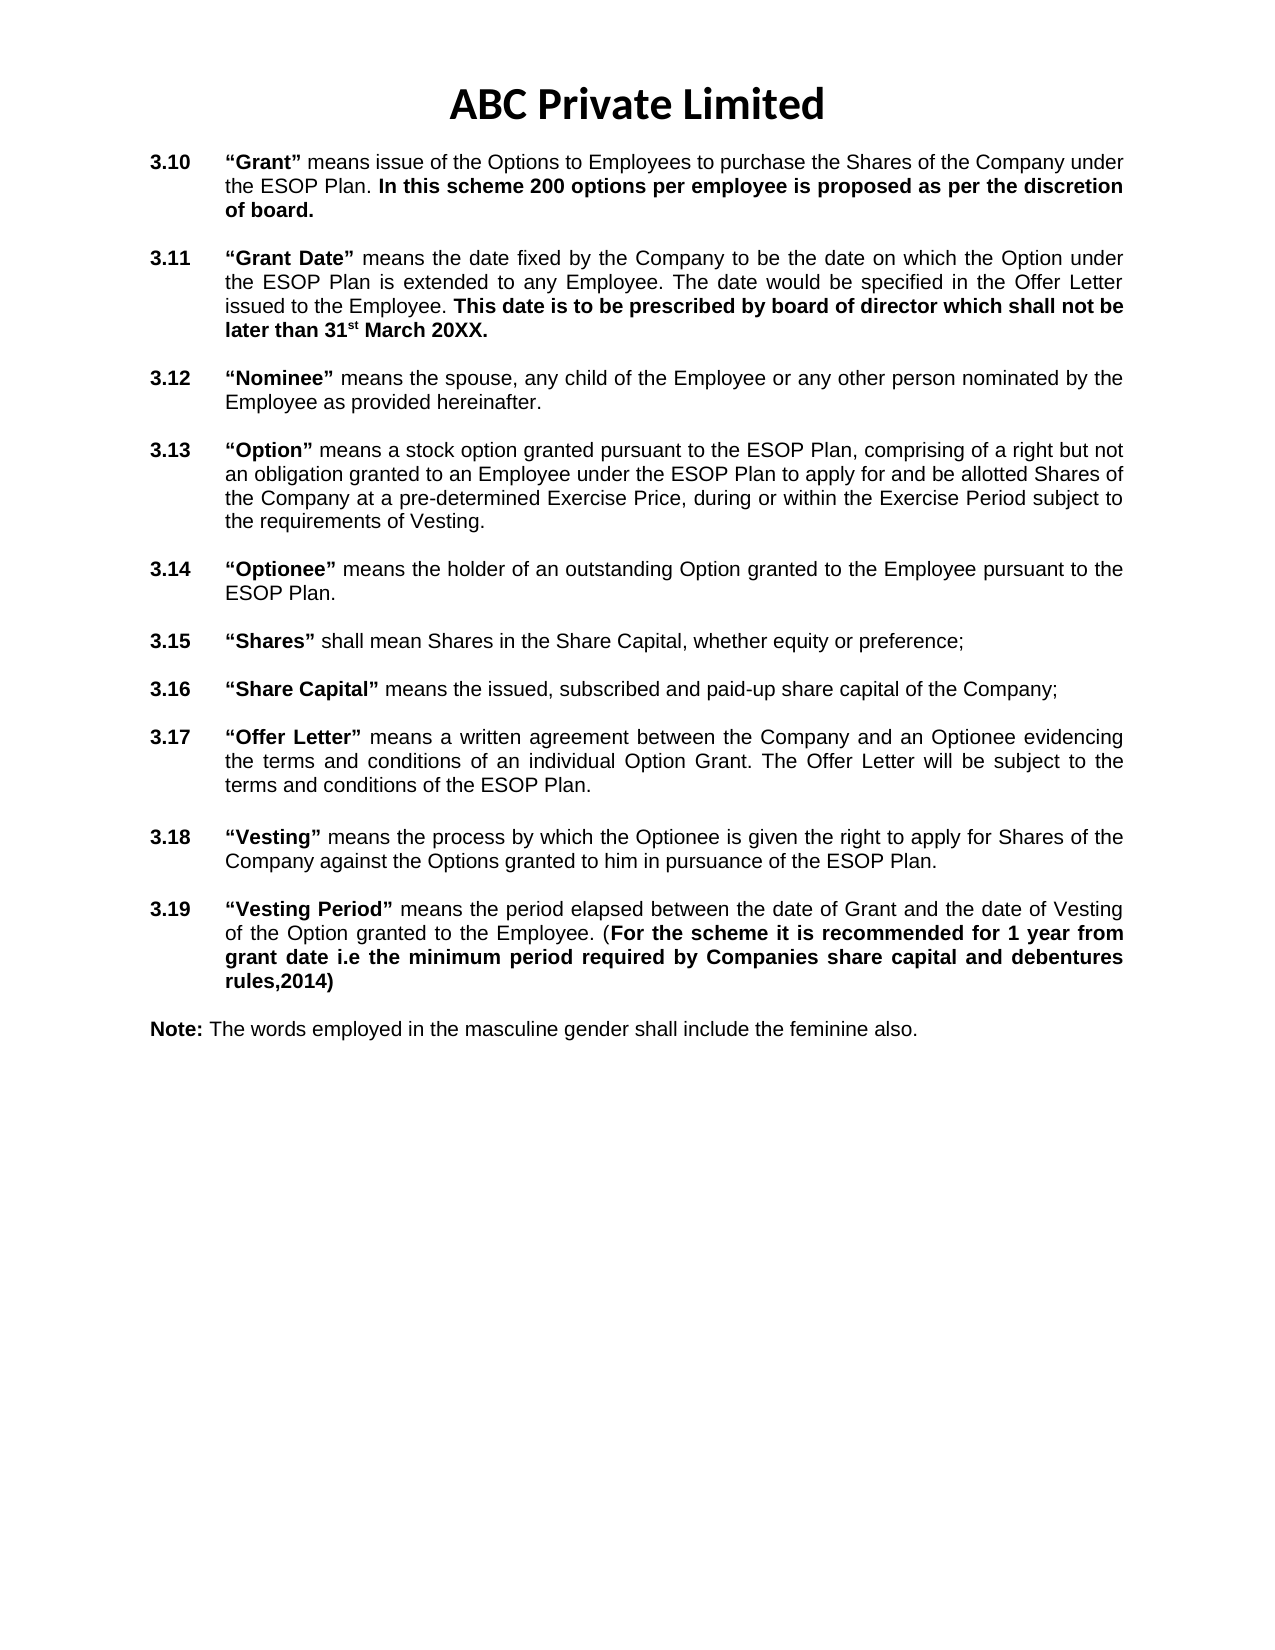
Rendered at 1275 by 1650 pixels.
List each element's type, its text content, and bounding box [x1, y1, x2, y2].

list “Offer Letter” means a written agreement between the Company and an Optionee evidencing the terms and conditions of an individual Option Grant. The Offer Letter will be subject to the terms and conditions of the ESOP Plan. [150, 725, 1125, 797]
list “Nominee” means the spouse, any child of the Employee or any other person nominated by the Employee as provided hereinafter. [150, 366, 1125, 413]
list “Optionee” means the holder of an outstanding Option granted to the Employee pursuant to the ESOP Plan. [150, 557, 1125, 605]
list “Option” means a stock option granted pursuant to the ESOP Plan, comprising of a right but not an obligation granted to an Employee under the ESOP Plan to apply for and be allotted Shares of the Company at a pre-determined Exercise Price, during or within the Exercise Period subject to the requirements of Vesting. [150, 437, 1125, 533]
list “Shares” shall mean Shares in the Share Capital, whether equity or preference; [150, 629, 1125, 653]
list “Vesting Period” means the period elapsed between the date of Grant and the date of Vesting of the Option granted to the Employee. (For the scheme it is recommended for 1 year from grant date i.e the minimum period required by Companies share capital and debentures rules,2014) [150, 897, 1125, 993]
list “Grant” means issue of the Options to Employees to purchase the Shares of the Company under the ESOP Plan. In this scheme 200 options per employee is proposed as per the discretion of board. [150, 150, 1125, 222]
list “Grant Date” means the date fixed by the Company to be the date on which the Option under the ESOP Plan is extended to any Employee. The date would be specified in the Offer Letter issued to the Employee. This date is to be prescribed by board of director which shall not be later than 31st March 20XX. [150, 246, 1125, 342]
list “Share Capital” means the issued, subscribed and paid-up share capital of the Company; [150, 677, 1125, 701]
text Note: The words employed in the masculine gender shall include the feminine also. [150, 1017, 1125, 1041]
list “Vesting” means the process by which the Optionee is given the right to apply for Shares of the Company against the Options granted to him in pursuance of the ESOP Plan. [150, 825, 1125, 873]
